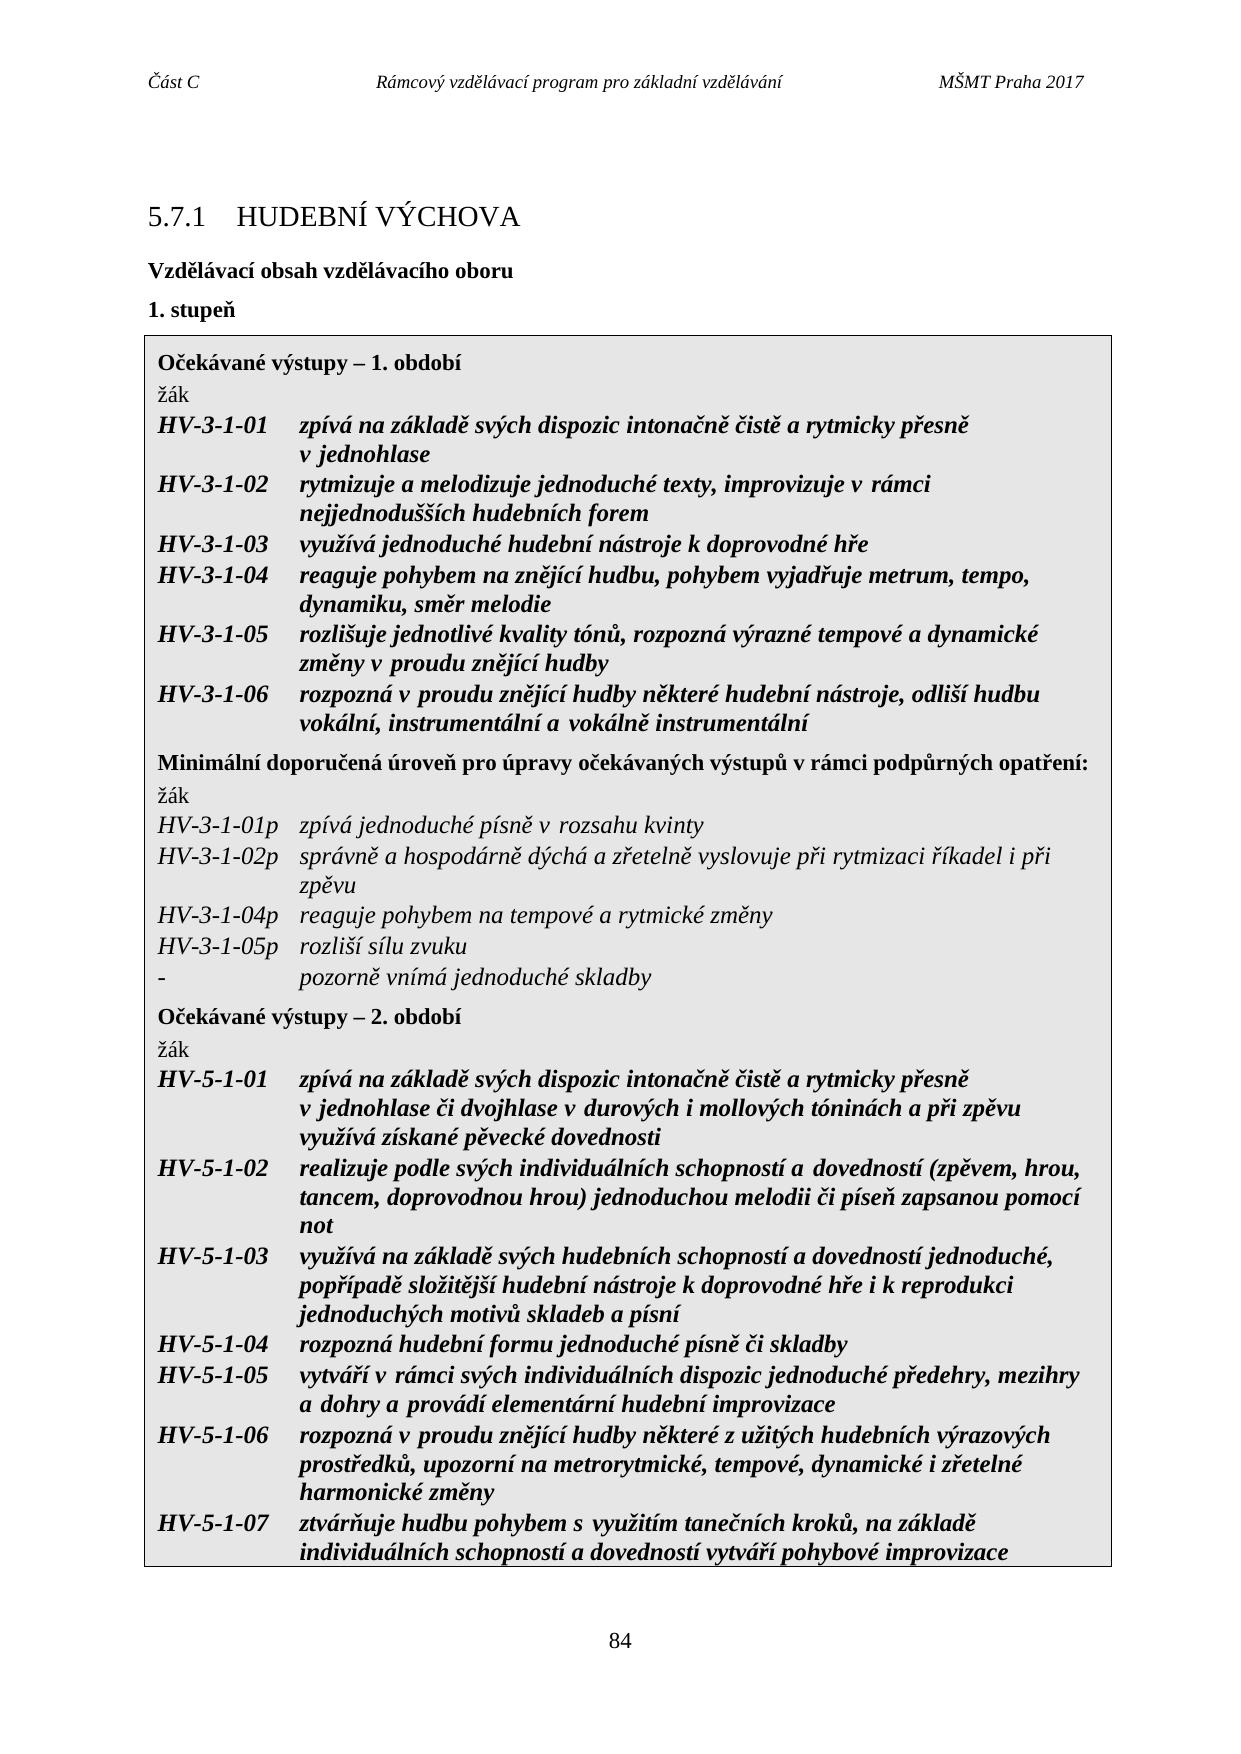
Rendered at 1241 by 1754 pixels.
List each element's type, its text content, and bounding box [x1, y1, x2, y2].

text 1. stupeň [148, 296, 1092, 323]
text Vzdělávací obsah vzdělávacího oboru [148, 258, 1092, 284]
subtitle HUDEBNÍ VÝCHOVA [148, 199, 1092, 233]
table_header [145, 336, 1111, 1566]
